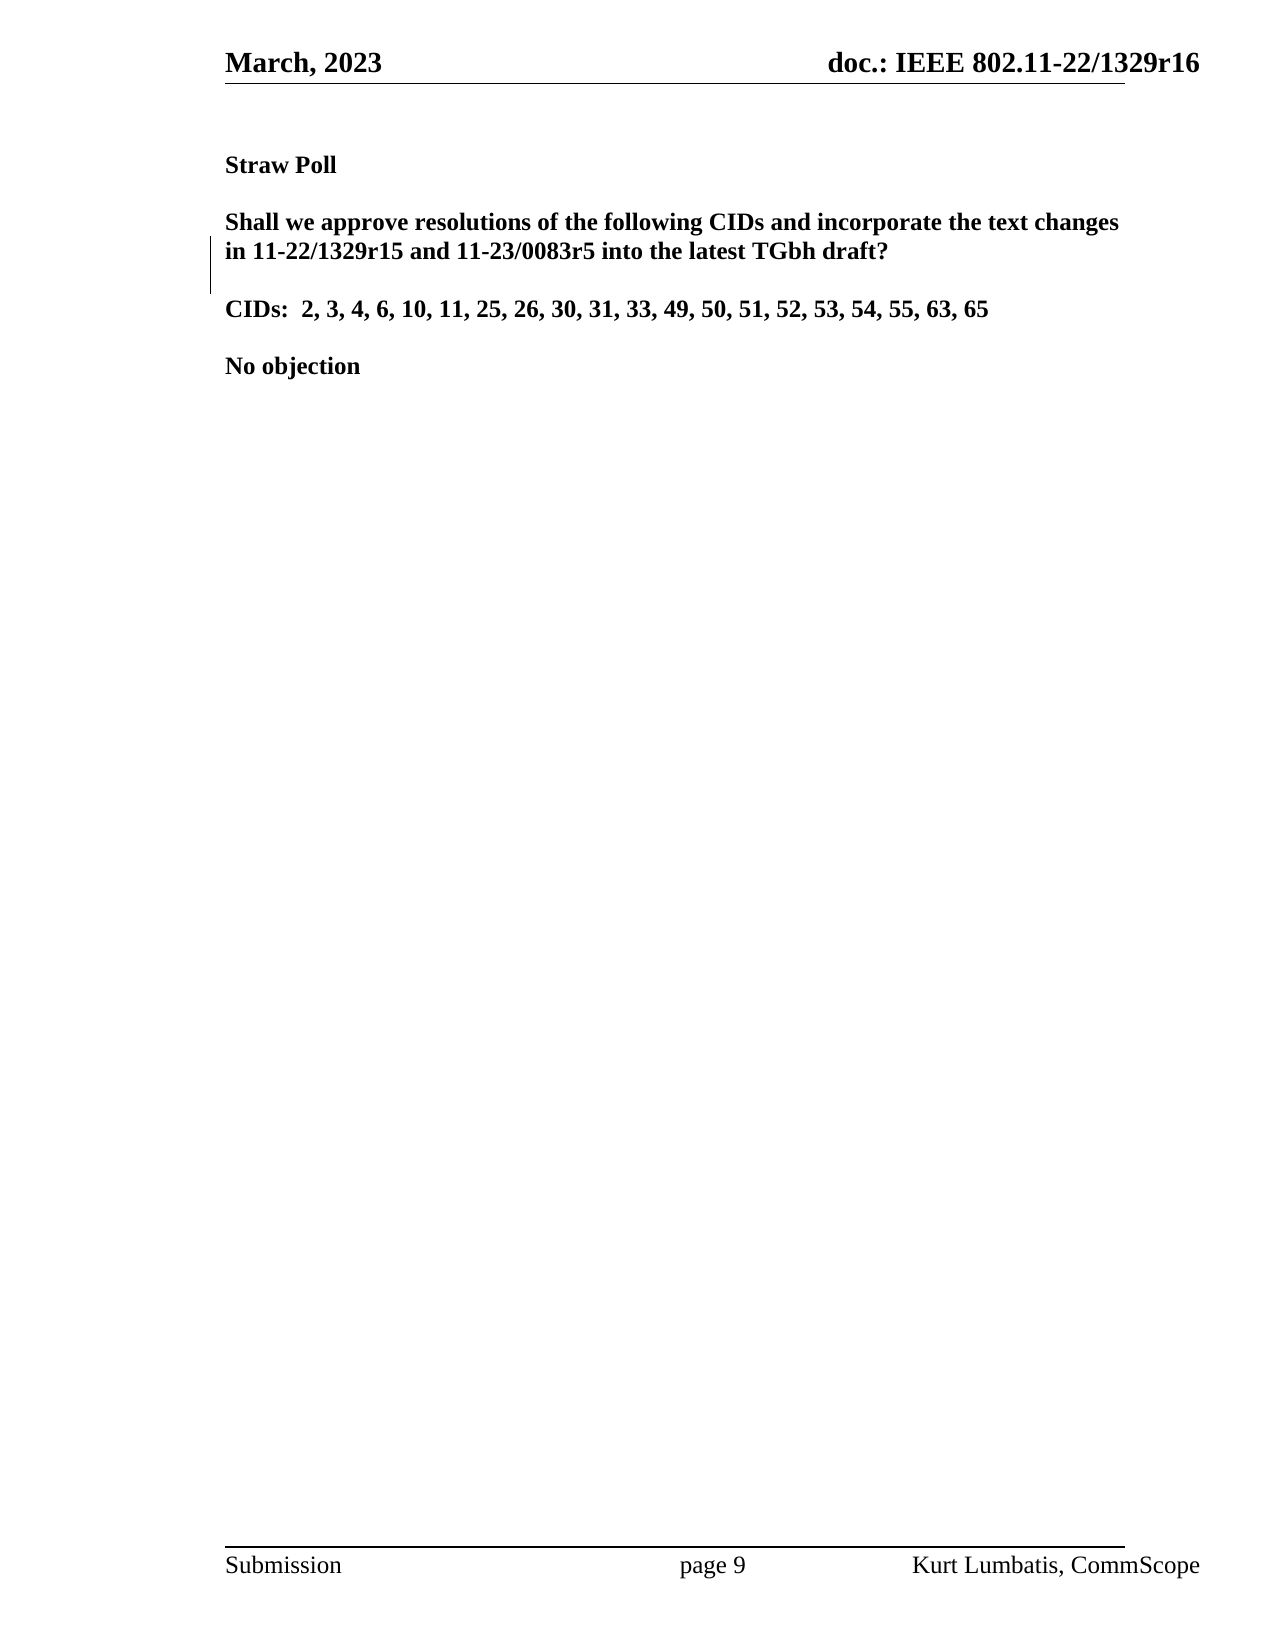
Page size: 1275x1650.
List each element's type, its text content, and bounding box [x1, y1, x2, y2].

text Shall we approve resolutions of the following CIDs and incorporate the text changes in 11-22/1329r15 and 11-23/0083r5 into the latest TGbh draft? [225, 207, 1125, 265]
text No objection [225, 351, 1125, 380]
text CIDs: 2, 3, 4, 6, 10, 11, 25, 26, 30, 31, 33, 49, 50, 51, 52, 53, 54, 55, 63, 65 [225, 294, 1125, 322]
text Straw Poll [225, 150, 1125, 179]
